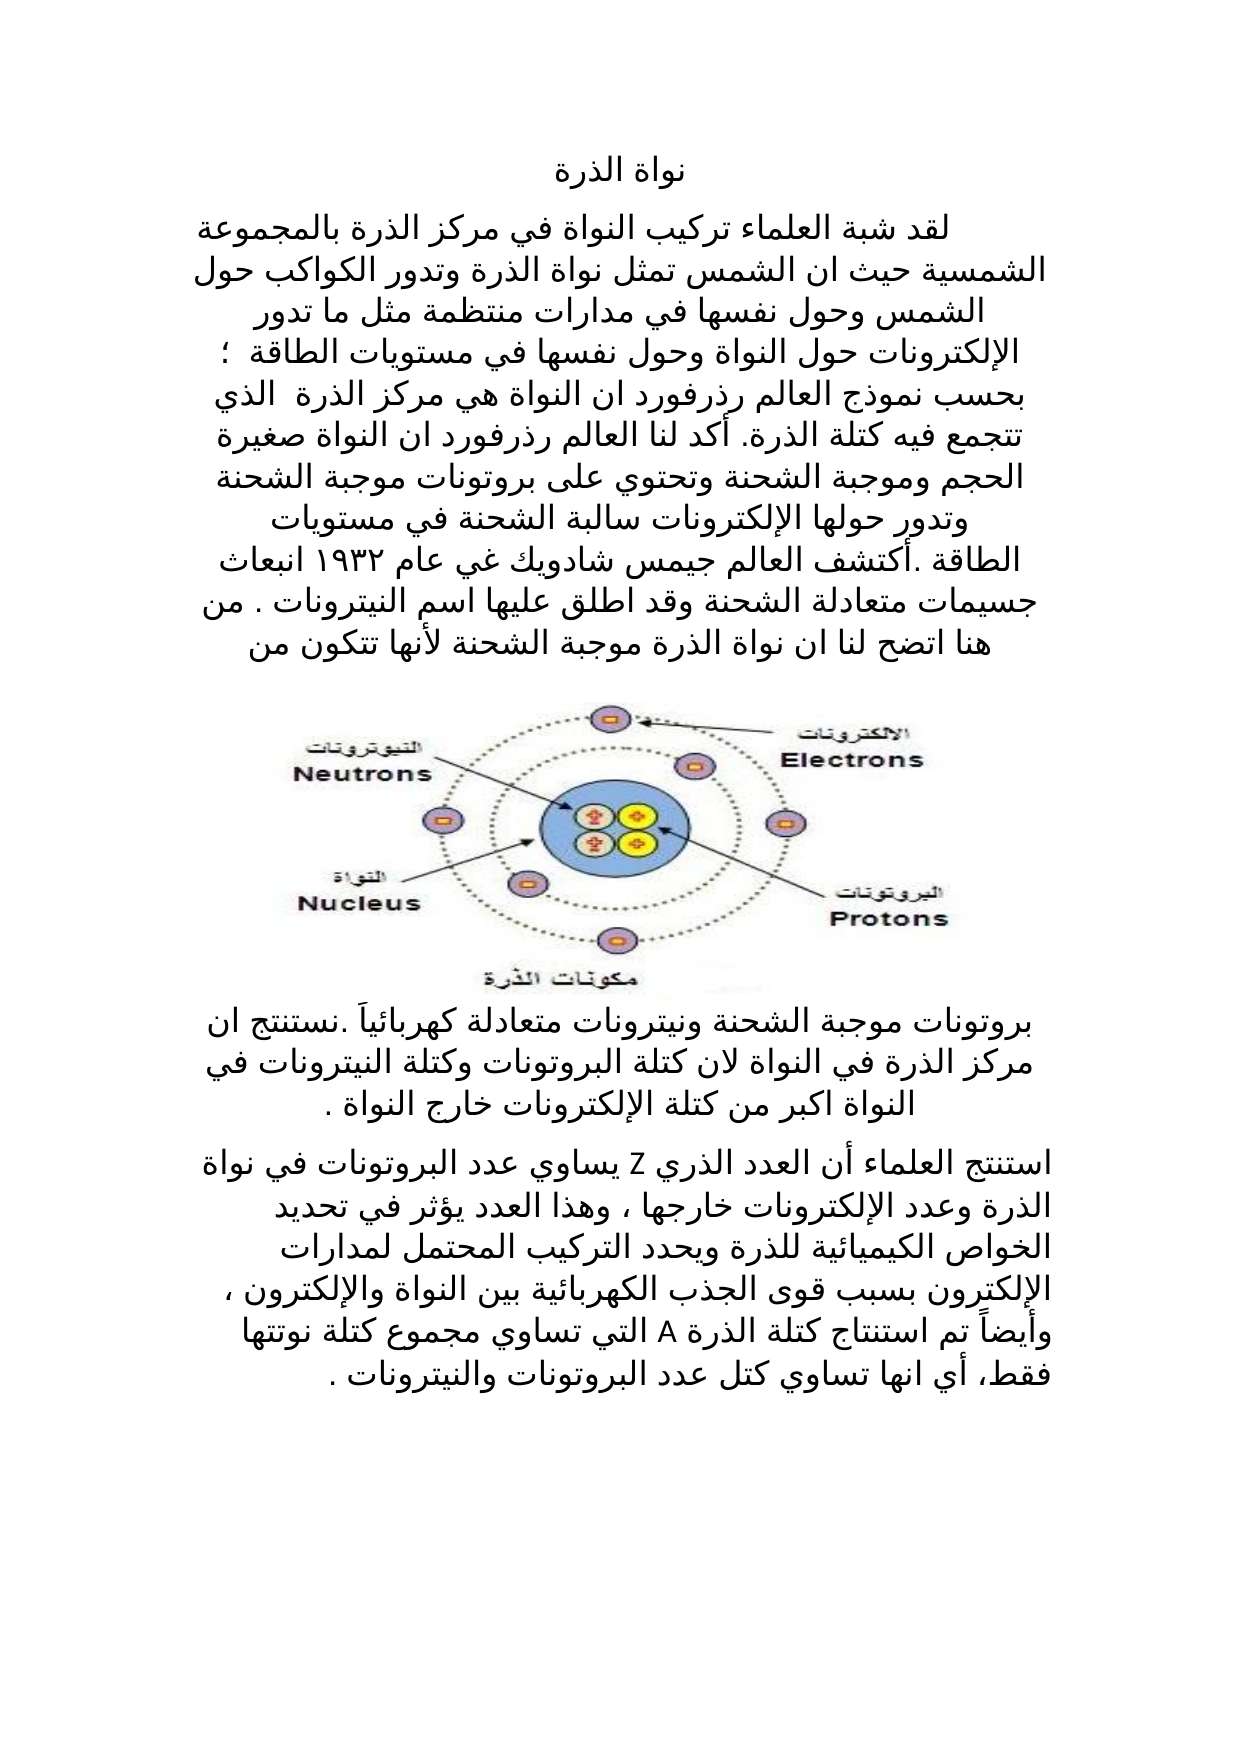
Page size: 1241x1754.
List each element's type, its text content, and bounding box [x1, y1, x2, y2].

picture [268, 680, 991, 1002]
text استنتج العلماء أن العدد الذري Z يساوي عدد البروتونات في نواة الذرة وعدد الإلكترونات خارجها ، وهذا العدد يؤثر في تحديد الخواص الكيميائية للذرة ويحدد التركيب المحتمل لمدارات الإلكترون بسبب قوى الجذب الكهربائية بين النواة والإلكترون ، وأيضاً تم استنتاج كتلة الذرة A التي تساوي مجموع كتلة نوتتها فقط، أي انها تساوي كتل عدد البروتونات والنيترونات . [187, 1142, 1053, 1392]
text نواة الذرة [187, 150, 1053, 188]
